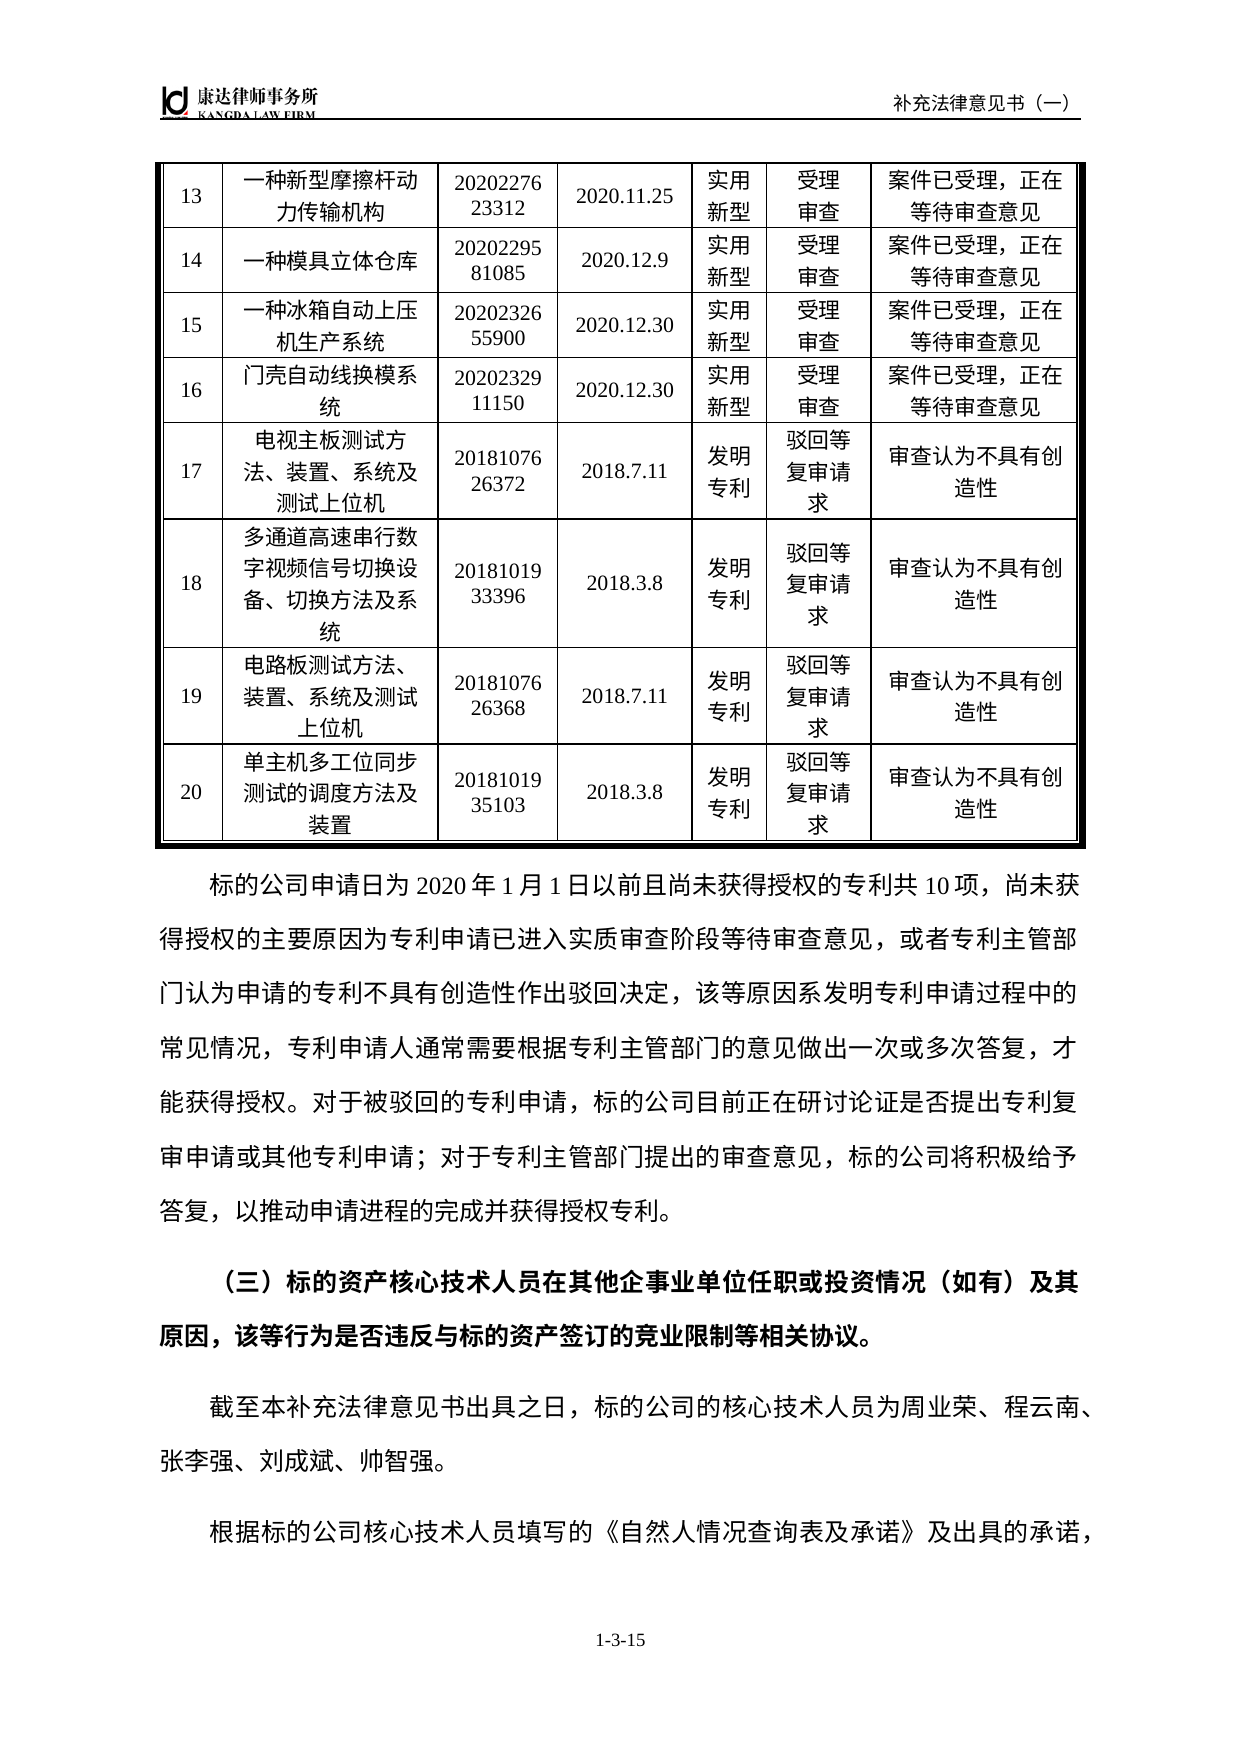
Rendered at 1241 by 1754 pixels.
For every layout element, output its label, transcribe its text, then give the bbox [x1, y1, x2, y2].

table_cell 案件已受理，正在等待审查意见 [872, 293, 1076, 357]
table_cell 受理 审查 [767, 164, 870, 227]
table_cell 实用新型 [693, 358, 766, 422]
table_cell 13 [164, 164, 222, 227]
table_cell 案件已受理，正在等待审查意见 [872, 164, 1076, 227]
table_cell 2020.11.25 [558, 164, 691, 227]
table_cell 2018107626372 [439, 423, 557, 518]
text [159, 1512, 1081, 1548]
table_cell 驳回等复审请求 [767, 423, 870, 518]
table_cell 案件已受理，正在等待审查意见 [872, 228, 1076, 292]
table_cell 2020.12.30 [558, 293, 691, 357]
table_cell 驳回等复审请求 [767, 520, 870, 646]
table_cell 2018101933396 [439, 520, 557, 646]
table_cell 2020232911150 [439, 358, 557, 422]
table_cell 2020.12.30 [558, 358, 691, 422]
table_cell 2020229581085 [439, 228, 557, 292]
table_cell 2018.7.11 [558, 648, 691, 743]
table_cell 19 [164, 648, 222, 743]
table_cell 2018101935103 [439, 745, 557, 839]
table_cell 受理 审查 [767, 293, 870, 357]
table_cell 驳回等复审请求 [767, 745, 870, 839]
table_cell 一种模具立体仓库 [223, 228, 437, 292]
table_cell 2018.7.11 [558, 423, 691, 518]
table_cell 审查认为不具有创造性 [872, 520, 1076, 646]
table_cell 14 [164, 228, 222, 292]
table_cell 一种新型摩擦杆动力传输机构 [223, 164, 437, 227]
table_cell 审查认为不具有创造性 [872, 423, 1076, 518]
table_cell 案件已受理，正在等待审查意见 [872, 358, 1076, 422]
table_cell 电视主板测试方法、装置、系统及测试上位机 [223, 423, 437, 518]
table_cell 受理 审查 [767, 228, 870, 292]
text （三）标的资产核心技术人员在其他企事业单位任职或投资情况（如有）及其原因，该等行为是否违反与标的资产签订的竞业限制等相关协议。 [159, 1262, 1081, 1353]
table_cell 实用新型 [693, 164, 766, 227]
table_cell 发明专利 [693, 423, 766, 518]
table_cell 2020.12.9 [558, 228, 691, 292]
table_cell 2018.3.8 [558, 520, 691, 646]
table_cell 2018.3.8 [558, 745, 691, 839]
table_cell 2020227623312 [439, 164, 557, 227]
table_cell 18 [164, 520, 222, 646]
table_cell 17 [164, 423, 222, 518]
table_cell 15 [164, 293, 222, 357]
picture [154, 70, 324, 131]
table_cell 发明专利 [693, 745, 766, 839]
table_cell 多通道高速串行数字视频信号切换设备、切换方法及系统 [223, 520, 437, 646]
text 标的公司申请日为2020年1月1日以前且尚未获得授权的专利共10项，尚未获得授权的主要原因为专利申请已进入实质审查阶段等待审查意见，或者专利主管部门认为申请的专利不具有创造性作出驳回决定，该等原因系发明专利申请过程中的常见情况，专利申请人通常需要根据专利主管部门的意见做出一次或多次答复，才能获得授权。对于被驳回的专利申请，标的公司目前正在研讨论证是否提出专利复审申请或其他专利申请；对于专利主管部门提出的审查意见，标的公司将积极给予答复，以推动申请进程的完成并获得授权专利。 [159, 865, 1081, 1228]
table_cell 2020232655900 [439, 293, 557, 357]
table_cell 实用新型 [693, 293, 766, 357]
table_cell 审查认为不具有创造性 [872, 648, 1076, 743]
table_cell 单主机多工位同步测试的调度方法及装置 [223, 745, 437, 839]
table_cell 发明专利 [693, 520, 766, 646]
table_cell 电路板测试方法、装置、系统及测试上位机 [223, 648, 437, 743]
table_cell 实用新型 [693, 228, 766, 292]
table_cell 2018107626368 [439, 648, 557, 743]
table_cell 20 [164, 745, 222, 839]
table_cell 发明专利 [693, 648, 766, 743]
table_cell 驳回等复审请求 [767, 648, 870, 743]
table_cell 门壳自动线换模系统 [223, 358, 437, 422]
text 截至本补充法律意见书出具之日，标的公司的核心技术人员为周业荣、程云南、张李强、刘成斌、帅智强。 [159, 1387, 1081, 1478]
table_cell 一种冰箱自动上压机生产系统 [223, 293, 437, 357]
table_cell 16 [164, 358, 222, 422]
table_cell 受理 审查 [767, 358, 870, 422]
table_cell 审查认为不具有创造性 [872, 745, 1076, 839]
